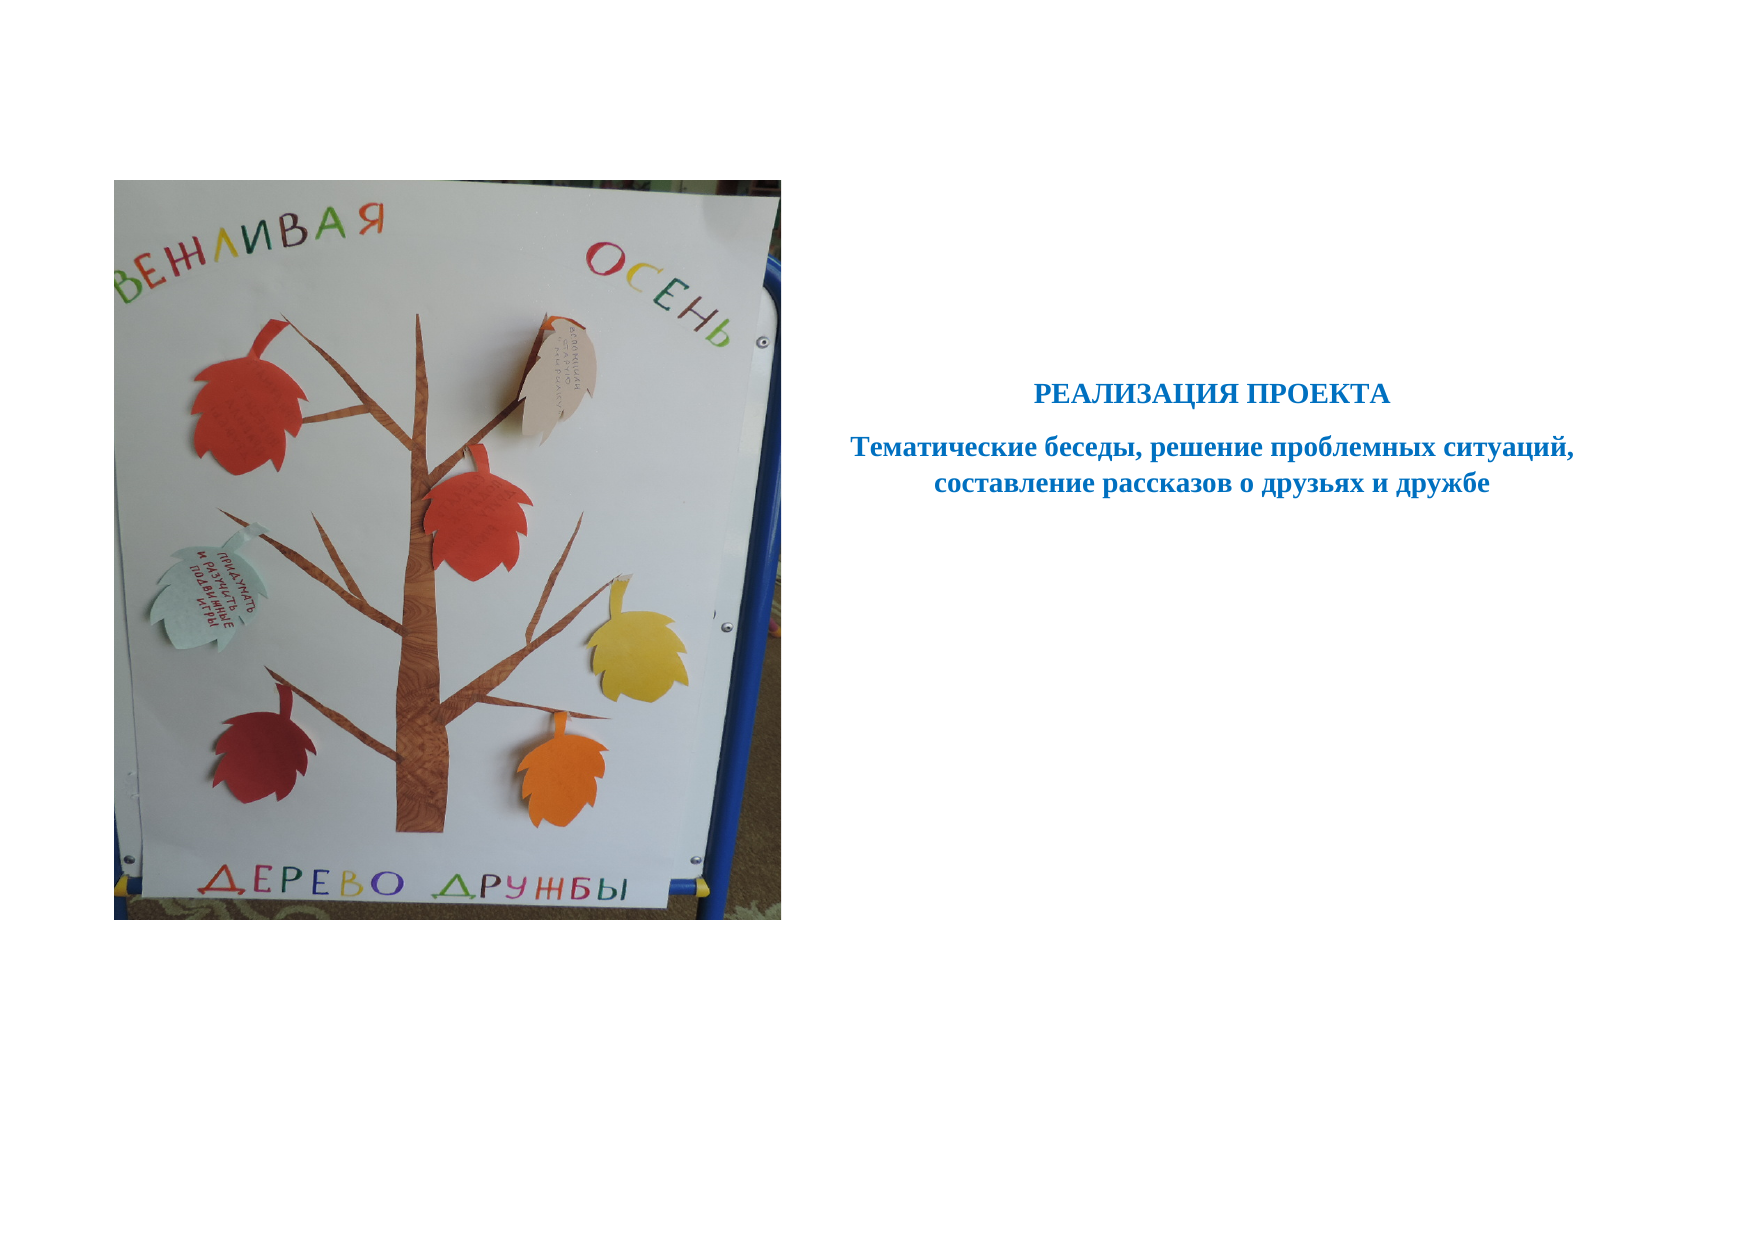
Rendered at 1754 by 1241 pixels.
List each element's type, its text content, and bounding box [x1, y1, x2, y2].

text Тематические беседы, решение проблемных ситуаций, составление рассказов о друзьях и дружбе [782, 429, 1624, 499]
picture [114, 180, 782, 920]
text РЕАЛИЗАЦИЯ ПРОЕКТА [782, 377, 1624, 410]
